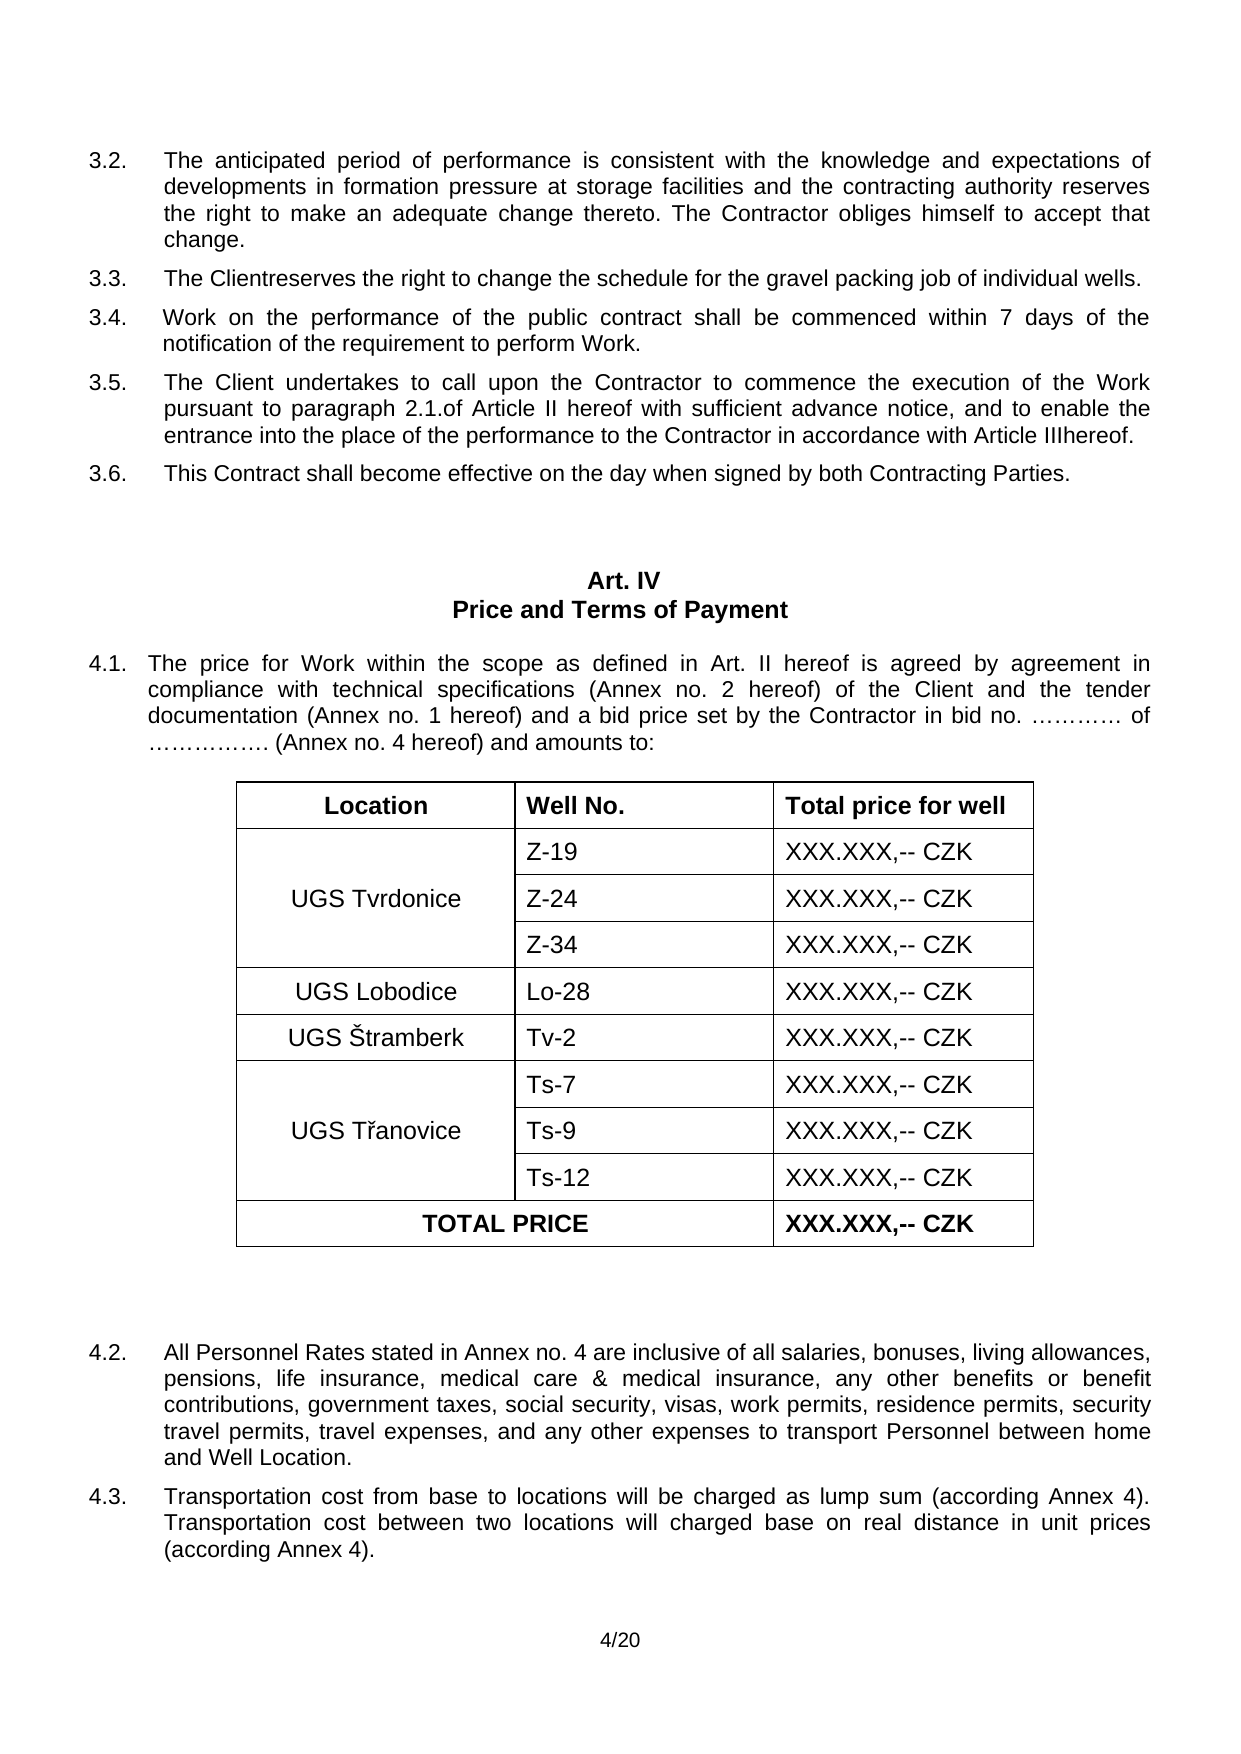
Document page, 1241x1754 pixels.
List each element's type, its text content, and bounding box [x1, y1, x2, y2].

list The anticipated period of performance is consistent with the knowledge and expectations of developments in formation pressure at storage facilities and the contracting authority reserves the right to make an adequate change thereto. The Contractor obliges himself to accept that change. [89, 147, 1152, 252]
table_cell Z-34 [516, 922, 773, 967]
table_header Well No. [516, 783, 773, 828]
list This Contract shall become effective on the day when signed by both Contracting Parties. [89, 460, 1152, 487]
list The price for Work within the scope as defined in Art. II hereof is agreed by agreement in compliance with technical specifications (Annex no. 2 hereof) of the Client and the tender documentation (Annex no. 1 hereof) and a bid price set by the Contractor in bid no. ………… of ……………. (Annex no. 4 hereof) and amounts to: [89, 650, 1152, 755]
table_cell XXX.XXX,-- CZK [774, 875, 1033, 921]
table_cell XXX.XXX,-- CZK [774, 1108, 1033, 1153]
table_cell TOTAL PRICE [237, 1201, 773, 1246]
table_cell XXX.XXX,-- CZK [774, 968, 1033, 1014]
table_cell UGS Štramberk [237, 1015, 514, 1060]
table_header Total price for well [774, 783, 1033, 828]
list All Personnel Rates stated in Annex no. 4 are inclusive of all salaries, bonuses, living allowances, pensions, life insurance, medical care & medical insurance, any other benefits or benefit contributions, government taxes, social security, visas, work permits, residence permits, security travel permits, travel expenses, and any other expenses to transport Personnel between home and Well Location. [89, 1339, 1152, 1470]
table_cell Tv-2 [516, 1015, 773, 1060]
table_cell Lo-28 [516, 968, 773, 1014]
table_cell XXX.XXX,-- CZK [774, 1201, 1033, 1246]
table_cell Z-24 [516, 875, 773, 921]
list The Clientreserves the right to change the schedule for the gravel packing job of individual wells. [89, 265, 1152, 291]
table_cell Z-19 [516, 829, 773, 874]
table_cell Ts-7 [516, 1061, 773, 1107]
list The Client undertakes to call upon the Contractor to commence the execution of the Work pursuant to paragraph 2.1.of Article II hereof with sufficient advance notice, and to enable the entrance into the place of the performance to the Contractor in accordance with Article IIIhereof. [89, 369, 1152, 448]
list Transportation cost from base to locations will be charged as lump sum (according Annex 4). Transportation cost between two locations will charged base on real distance in unit prices (according Annex 4). [89, 1483, 1152, 1562]
table_header Location [237, 783, 514, 828]
table_cell UGS Třanovice [237, 1061, 514, 1199]
table_cell XXX.XXX,-- CZK [774, 1061, 1033, 1107]
subtitle Art. IV [89, 566, 1152, 594]
subtitle Price and Terms of Payment [89, 594, 1152, 623]
table_cell UGS Tvrdonice [237, 829, 514, 967]
list Work on the performance of the public contract shall be commenced within 7 days of the notification of the requirement to perform Work. [89, 304, 1152, 356]
table_cell XXX.XXX,-- CZK [774, 922, 1033, 967]
table_cell XXX.XXX,-- CZK [774, 1154, 1033, 1199]
table_cell Ts-9 [516, 1108, 773, 1153]
table_cell Ts-12 [516, 1154, 773, 1199]
table_cell XXX.XXX,-- CZK [774, 829, 1033, 874]
table_cell UGS Lobodice [237, 968, 514, 1014]
table_cell XXX.XXX,-- CZK [774, 1015, 1033, 1060]
